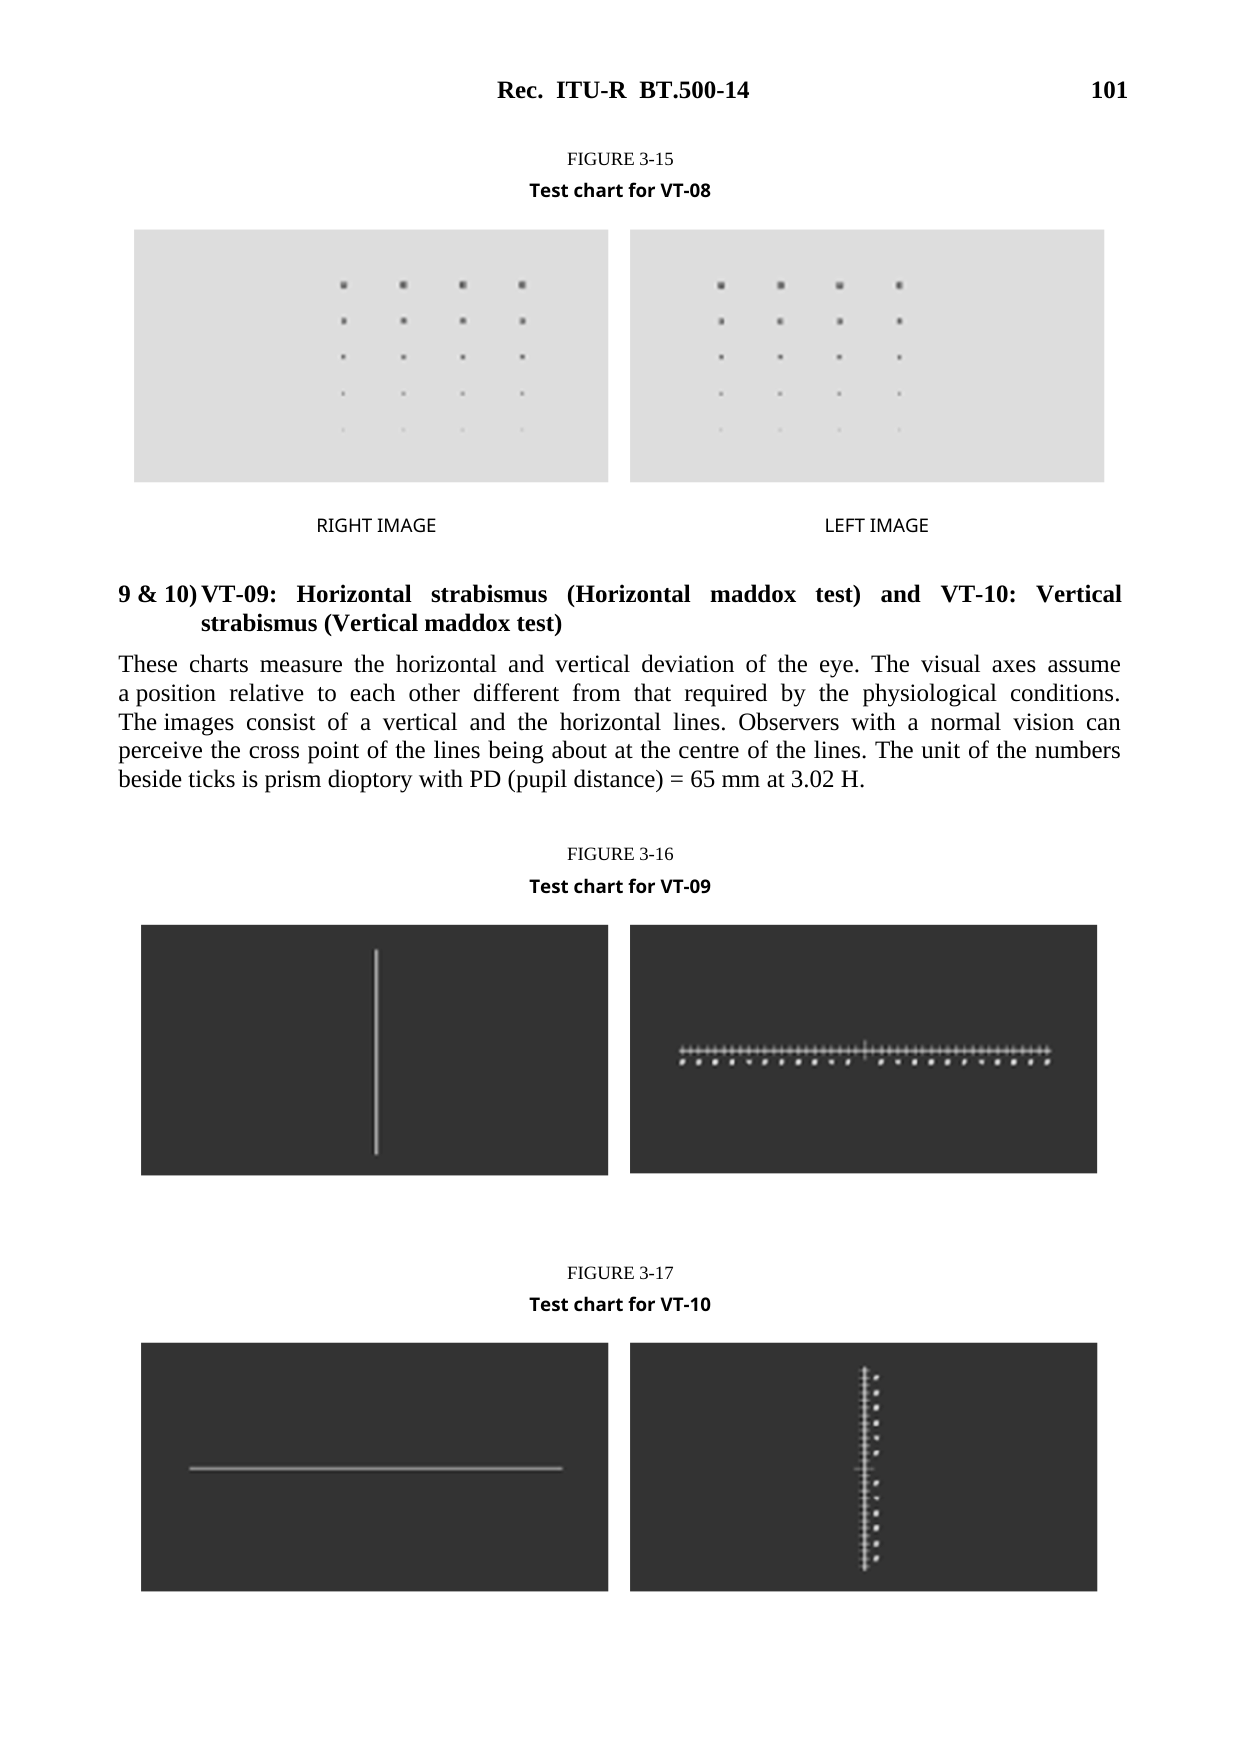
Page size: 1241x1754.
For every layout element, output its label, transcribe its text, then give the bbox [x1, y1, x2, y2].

subtitle 9 & 10) VT-09: Horizontal strabismus (Horizontal maddox test) and VT-10: Vertical strabismus (Vertical maddox test) [118, 579, 1122, 637]
title Test chart for VT-08 [118, 178, 1122, 203]
title Test chart for VT-10 [118, 1291, 1122, 1317]
picture [139, 911, 1101, 1178]
text FIGURE 3-16 [118, 843, 1122, 865]
text Figure 3-15 [118, 148, 1122, 169]
table_header Left image [633, 512, 1120, 563]
table_header Right image [120, 512, 633, 563]
text These charts measure the horizontal and vertical deviation of the eye. The visual axes assume a position relative to each other different from that required by the physiological conditions. The images consist of a vertical and the horizontal lines. Observers with a normal vision can perceive the cross point of the lines being about at the centre of the lines. The unit of the numbers beside ticks is prism dioptory with PD (pupil distance) = 65 mm at 3.02 H. [118, 649, 1122, 793]
title Test chart for VT-09 [118, 873, 1122, 898]
picture [139, 1329, 1101, 1596]
picture [132, 215, 1108, 488]
text FIGURE 3-17 [118, 1262, 1122, 1283]
